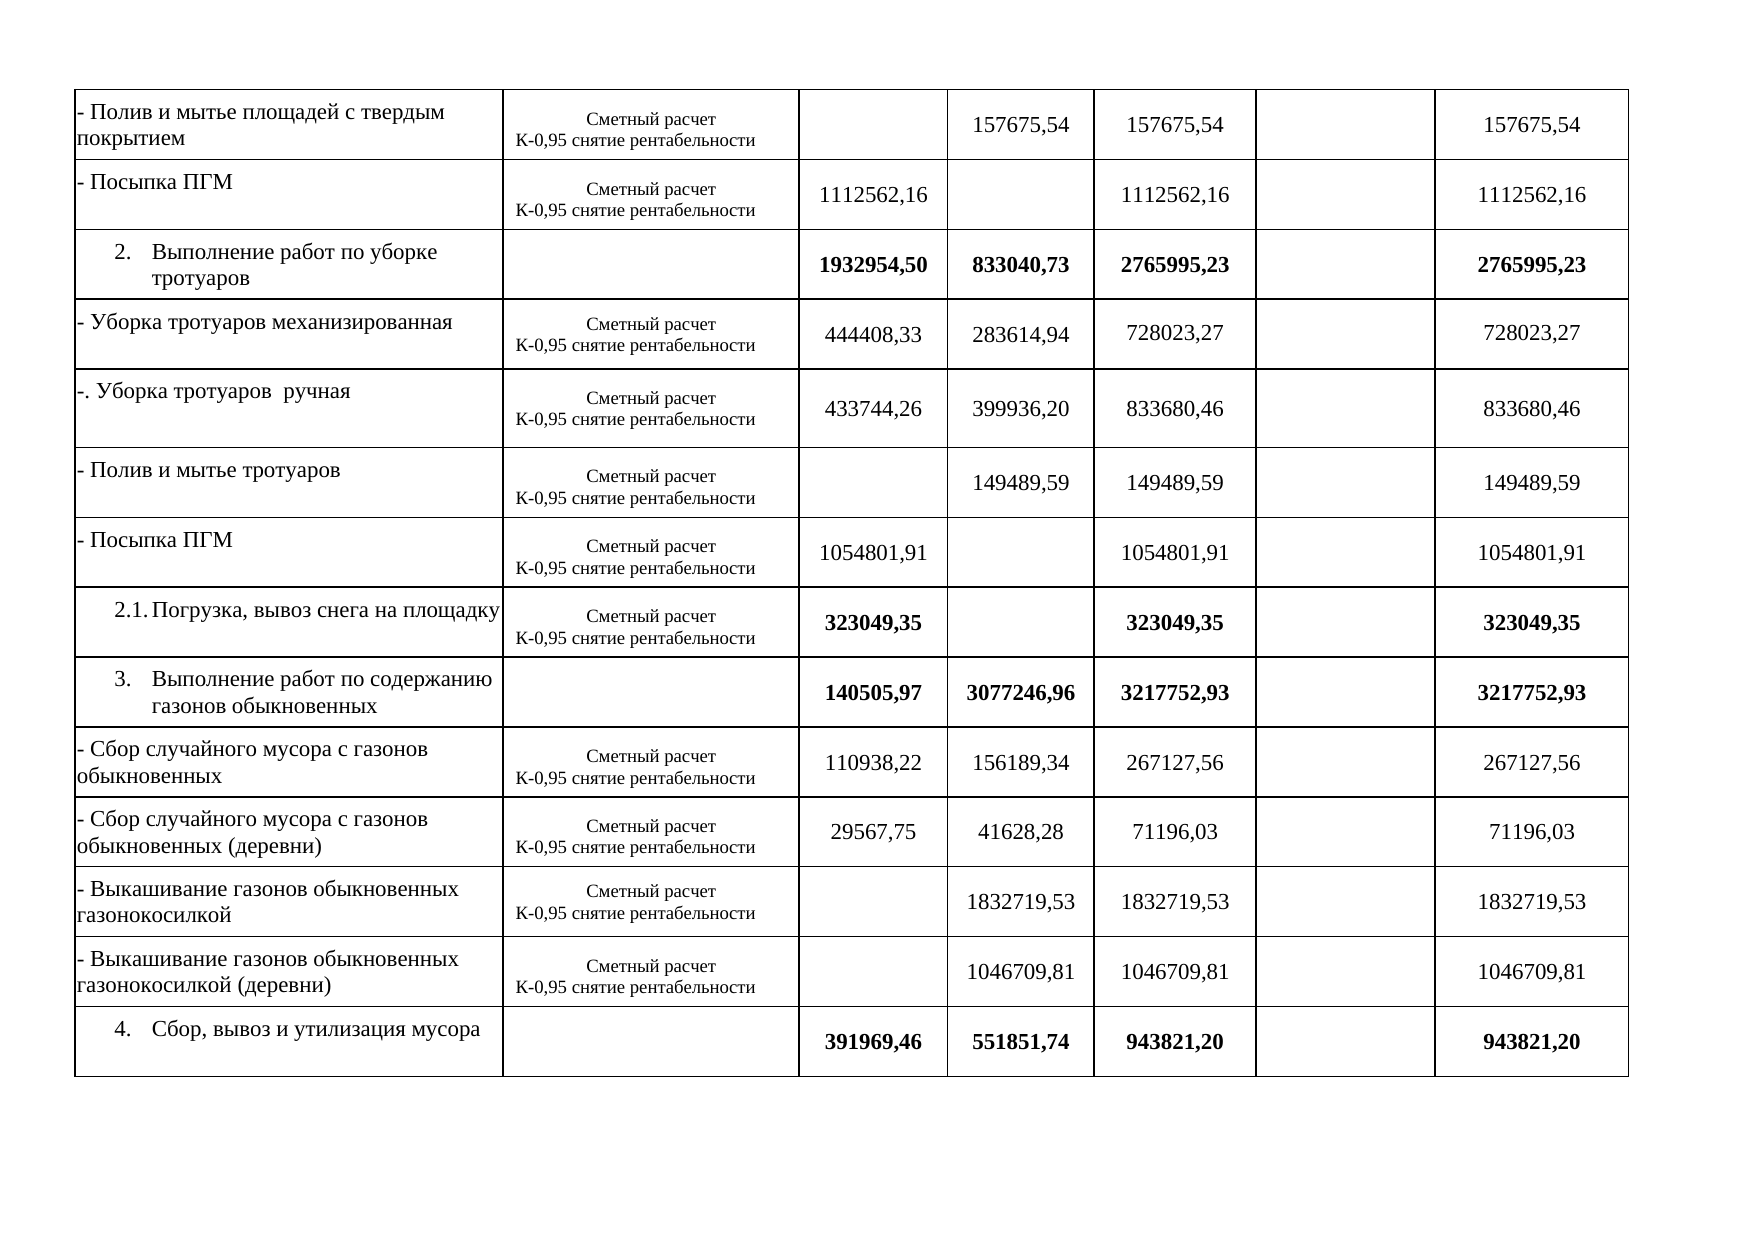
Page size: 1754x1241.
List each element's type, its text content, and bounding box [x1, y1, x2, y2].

table_cell 3217752,93 [1436, 658, 1628, 726]
table_cell - Полив и мытье площадей с твердым покрытием [76, 90, 502, 158]
table_cell 1112562,16 [800, 160, 947, 228]
table_cell 1832719,53 [948, 867, 1093, 936]
table_cell 1932954,50 [800, 230, 947, 298]
table_cell 943821,20 [1436, 1007, 1628, 1076]
table_cell Сметный расчет К-0,95 снятие рентабельности [504, 798, 798, 866]
table_cell [1257, 728, 1434, 796]
table_cell 1832719,53 [1095, 867, 1255, 936]
table_cell - Посыпка ПГМ [76, 160, 502, 228]
table_cell 149489,59 [1095, 448, 1255, 516]
table_cell 71196,03 [1095, 798, 1255, 866]
table_cell 29567,75 [800, 798, 947, 866]
table_cell [800, 867, 947, 936]
table_cell [1257, 798, 1434, 866]
table_cell 267127,56 [1095, 728, 1255, 796]
table_cell 157675,54 [1436, 90, 1628, 158]
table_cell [504, 160, 798, 228]
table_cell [504, 937, 798, 1006]
table_cell 1046709,81 [1095, 937, 1255, 1006]
table_cell [1257, 448, 1434, 516]
table_cell 1112562,16 [1095, 160, 1255, 228]
table_cell Сметный расчет К-0,95 снятие рентабельности [504, 867, 798, 936]
table_cell [800, 937, 947, 1006]
table_cell - Сбор случайного мусора с газонов обыкновенных [76, 728, 502, 796]
table_cell 1054801,91 [1436, 518, 1628, 586]
table_cell - Выкашивание газонов обыкновенных газонокосилкой [76, 867, 502, 936]
table_cell [948, 518, 1093, 586]
table_cell 2765995,23 [1095, 230, 1255, 298]
table_cell [1257, 370, 1434, 446]
table_cell 2765995,23 [1436, 230, 1628, 298]
table_cell [1257, 230, 1434, 298]
table_cell 1054801,91 [1095, 518, 1255, 586]
table_cell 1054801,91 [800, 518, 947, 586]
table_cell 833040,73 [948, 230, 1093, 298]
table_cell [504, 230, 798, 298]
table_cell 323049,35 [800, 588, 947, 656]
table_cell [1257, 90, 1434, 158]
table_cell 1832719,53 [1436, 867, 1628, 936]
table_cell [948, 588, 1093, 656]
table_cell 433744,26 [800, 370, 947, 446]
table_cell 3217752,93 [1095, 658, 1255, 726]
table_cell 728023,27 [1095, 300, 1255, 368]
table_cell Выполнение работ по содержанию газонов обыкновенных [76, 658, 502, 726]
table_cell 110938,22 [800, 728, 947, 796]
table_cell [1257, 867, 1434, 936]
table_cell [1257, 588, 1434, 656]
table_cell [1257, 518, 1434, 586]
table_cell Сметный расчет К-0,95 снятие рентабельности [504, 728, 798, 796]
table_cell Выполнение работ по уборке тротуаров [76, 230, 502, 298]
table_cell 156189,34 [948, 728, 1093, 796]
table_cell [1257, 160, 1434, 228]
table_cell [948, 160, 1093, 228]
table_cell 444408,33 [800, 300, 947, 368]
table_cell [1257, 1007, 1434, 1076]
table_cell 833680,46 [1095, 370, 1255, 446]
table_cell 728023,27 [1436, 300, 1628, 368]
table_cell 267127,56 [1436, 728, 1628, 796]
table_cell [1257, 300, 1434, 368]
table_cell - Полив и мытье тротуаров [76, 448, 502, 516]
table_cell 283614,94 [948, 300, 1093, 368]
table_cell -. Уборка тротуаров ручная [76, 370, 502, 446]
table_cell 1112562,16 [1436, 160, 1628, 228]
table_cell Сметный расчет К-0,95 снятие рентабельности [504, 370, 798, 446]
table_cell [504, 1007, 798, 1076]
table_cell Погрузка, вывоз снега на площадку [76, 588, 502, 656]
table_cell 399936,20 [948, 370, 1093, 446]
table_cell 323049,35 [1095, 588, 1255, 656]
table_cell [1257, 937, 1434, 1006]
table_cell Сметный расчет К-0,95 снятие рентабельности [504, 588, 798, 656]
table_cell 71196,03 [1436, 798, 1628, 866]
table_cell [504, 90, 798, 158]
table_cell 323049,35 [1436, 588, 1628, 656]
table_cell [504, 658, 798, 726]
table_cell 943821,20 [1095, 1007, 1255, 1076]
table_cell 1046709,81 [948, 937, 1093, 1006]
table_cell [800, 448, 947, 516]
table_cell 833680,46 [1436, 370, 1628, 446]
table_cell Сметный расчет К-0,95 снятие рентабельности [504, 518, 798, 586]
table_cell 1046709,81 [1436, 937, 1628, 1006]
table_cell [800, 90, 947, 158]
table_cell 41628,28 [948, 798, 1093, 866]
table_cell 157675,54 [948, 90, 1093, 158]
table_cell - Сбор случайного мусора с газонов обыкновенных (деревни) [76, 798, 502, 866]
table_cell 551851,74 [948, 1007, 1093, 1076]
table_cell - Уборка тротуаров механизированная [76, 300, 502, 368]
table_cell 149489,59 [1436, 448, 1628, 516]
table_cell Сбор, вывоз и утилизация мусора [76, 1007, 502, 1076]
table_cell Сметный расчет К-0,95 снятие рентабельности [504, 448, 798, 516]
table_cell - Выкашивание газонов обыкновенных газонокосилкой (деревни) [76, 937, 502, 1006]
table_cell 3077246,96 [948, 658, 1093, 726]
table_cell 140505,97 [800, 658, 947, 726]
table_cell Сметный расчет К-0,95 снятие рентабельности [504, 300, 798, 368]
table_cell - Посыпка ПГМ [76, 518, 502, 586]
table_cell 157675,54 [1095, 90, 1255, 158]
table_cell 391969,46 [800, 1007, 947, 1076]
table_cell 149489,59 [948, 448, 1093, 516]
table_cell [1257, 658, 1434, 726]
